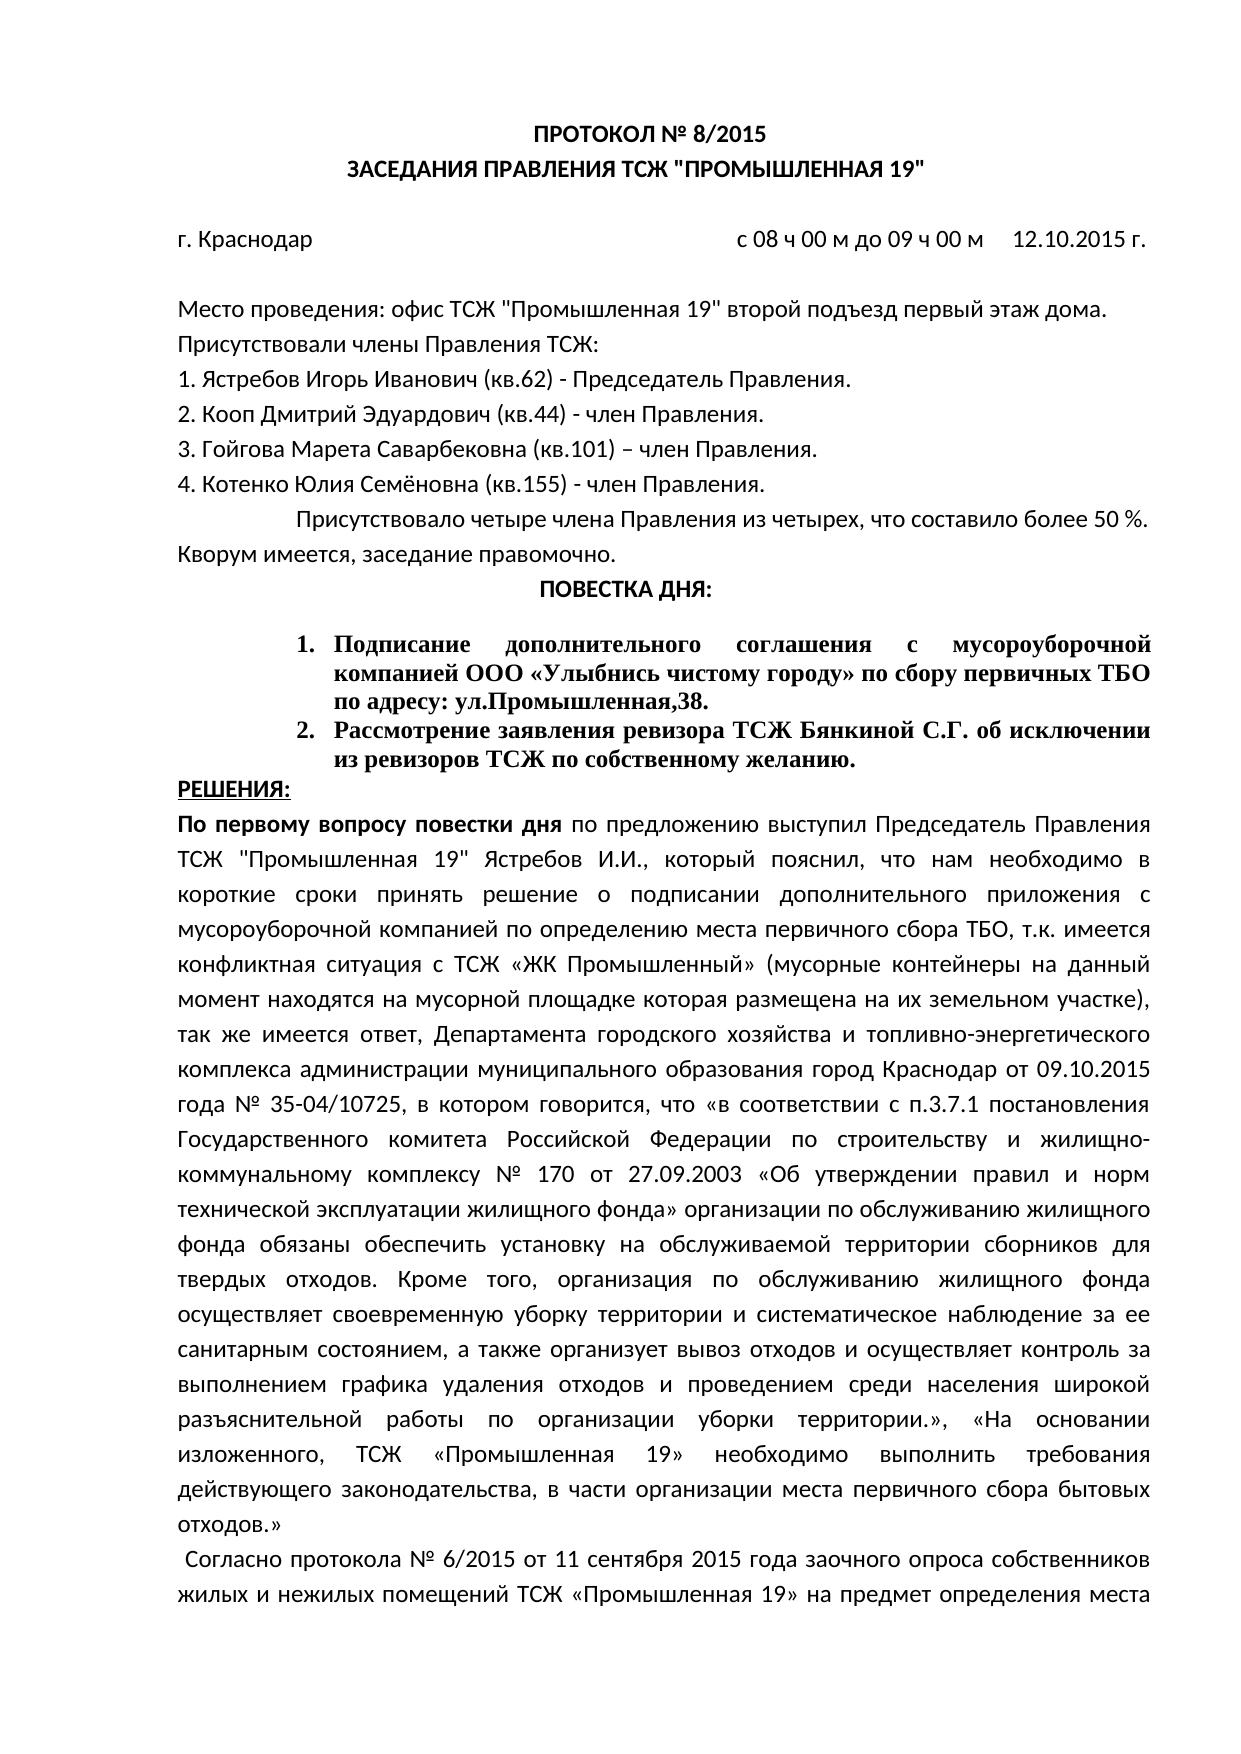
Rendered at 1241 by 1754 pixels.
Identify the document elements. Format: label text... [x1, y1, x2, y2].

text Место проведения: офис ТСЖ "Промышленная 19" второй подъезд первый этаж дома. [177, 293, 1152, 324]
text По первому вопросу повестки дня по предложению выступил Председатель Правления ТСЖ "Промышленная 19" Ястребов И.И., который пояснил, что нам необходимо в короткие сроки принять решение о подписании дополнительного приложения с мусороуборочной компанией по определению места первичного сбора ТБО, т.к. имеется конфликтная ситуация с ТСЖ «ЖК Промышленный» (мусорные контейнеры на данный момент находятся на мусорной площадке которая размещена на их земельном участке), так же имеется ответ, Департамента городского хозяйства и топливно-энергетического комплекса администрации муниципального образования город Краснодар от 09.10.2015 года № 35-04/10725, в котором говорится, что «в соответствии с п.3.7.1 постановления Государственного комитета Российской Федерации по строительству и жилищно-коммунальному комплексу № 170 от 27.09.2003 «Об утверждении правил и норм технической эксплуатации жилищного фонда» организации по обслуживанию жилищного фонда обязаны обеспечить установку на обслуживаемой территории сборников для твердых отходов. Кроме того, организация по обслуживанию жилищного фонда осуществляет своевременную уборку территории и систематическое наблюдение за ее санитарным состоянием, а также организует вывоз отходов и осуществляет контроль за выполнением графика удаления отходов и проведением среди населения широкой разъяснительной работы по организации уборки территории.», «На основании изложенного, ТСЖ «Промышленная 19» необходимо выполнить требования действующего законодательства, в части организации места первичного сбора бытовых отходов.» [177, 808, 1152, 1538]
text ПРОТОКОЛ № 8/2015 [177, 118, 1152, 149]
list Подписание дополнительного соглашения с мусороуборочной компанией ООО «Улыбнись чистому городу» по сбору первичных ТБО по адресу: ул.Промышленная,38. [296, 629, 1152, 715]
text 4. Котенко Юлия Семёновна (кв.155) - член Правления. [177, 468, 1152, 499]
text Присутствовали члены Правления ТСЖ: [177, 328, 1152, 359]
text ЗАСЕДАНИЯ ПРАВЛЕНИЯ ТСЖ "ПРОМЫШЛЕННАЯ 19" [177, 153, 1152, 184]
text ПОВЕСТКА ДНЯ: [177, 573, 1152, 604]
text 3. Гойгова Марета Саварбековна (кв.101) – член Правления. [177, 433, 1152, 464]
text Присутствовало четыре члена Правления из четырех, что составило более 50 %. Кворум имеется, заседание правомочно. [177, 503, 1152, 569]
text 2. Кооп Дмитрий Эдуардович (кв.44) - член Правления. [177, 398, 1152, 429]
text РЕШЕНИЯ: [177, 773, 1152, 803]
text 1. Ястребов Игорь Иванович (кв.62) - Председатель Правления. [177, 363, 1152, 394]
list Рассмотрение заявления ревизора ТСЖ Бянкиной С.Г. об исключении из ревизоров ТСЖ по собственному желанию. [296, 715, 1152, 773]
text г. Краснодар с 08 ч 00 м до 09 ч 00 м 12.10.2015 г. [177, 223, 1152, 254]
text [177, 1543, 1152, 1608]
